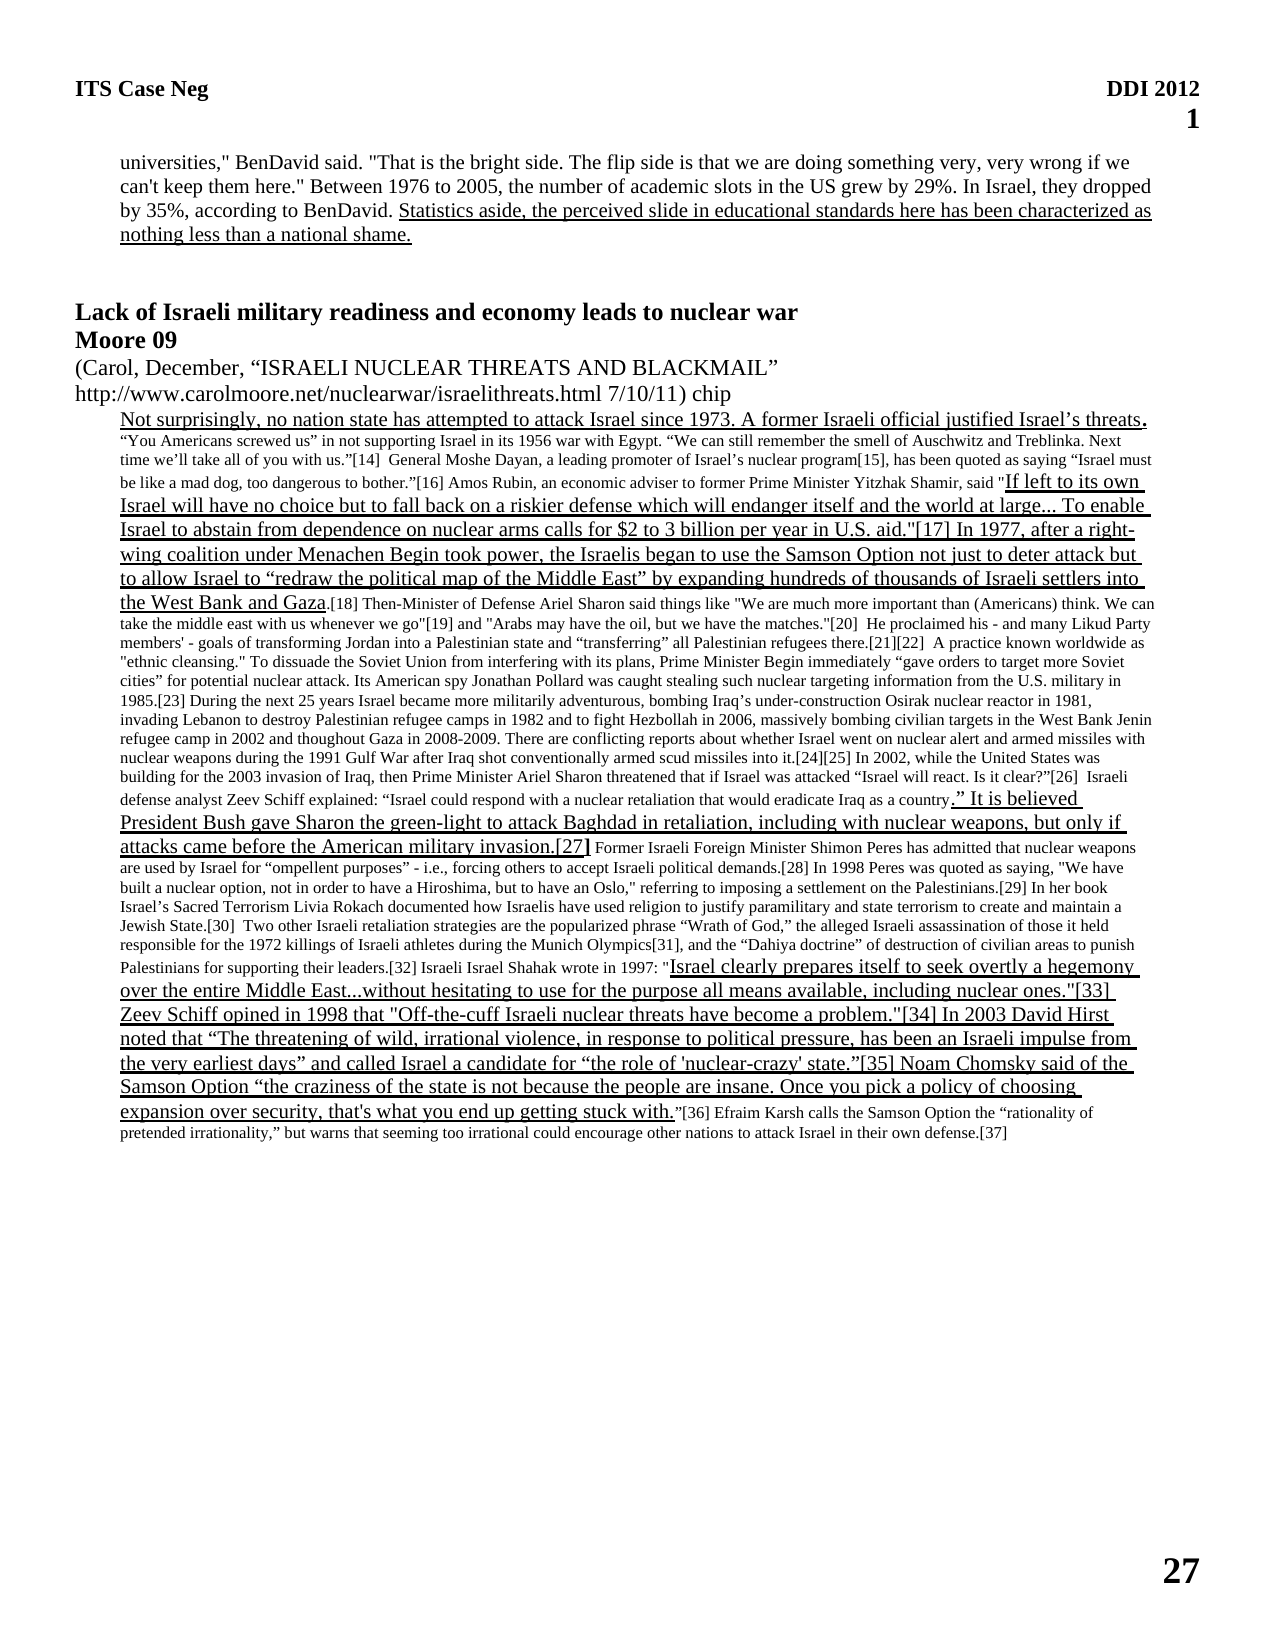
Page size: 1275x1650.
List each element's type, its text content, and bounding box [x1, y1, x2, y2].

text Moore 09 [75, 325, 1200, 354]
text (Carol, December, “ISRAELI NUCLEAR THREATS AND BLACKMAIL” http://www.carolmoore.net/nuclearwar/israelithreats.html 7/10/11) chip [75, 354, 1200, 407]
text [120, 150, 1155, 246]
text Lack of Israeli military readiness and economy leads to nuclear war [75, 297, 1200, 325]
text Not surprisingly, no nation state has attempted to attack Israel since 1973. A former Israeli official justified Israel’s threats. “You Americans screwed us” in not supporting Israel in its 1956 war with Egypt. “We can still remember the smell of Auschwitz and Treblinka. Next time we’ll take all of you with us.”[14] General Moshe Dayan, a leading promoter of Israel’s nuclear program[15], has been quoted as saying “Israel must be like a mad dog, too dangerous to bother.”[16] Amos Rubin, an economic adviser to former Prime Minister Yitzhak Shamir, said "If left to its own Israel will have no choice but to fall back on a riskier defense which will endanger itself and the world at large... To enable Israel to abstain from dependence on nuclear arms calls for $2 to 3 billion per year in U.S. aid."[17] In 1977, after a right-wing coalition under Menachen Begin took power, the Israelis began to use the Samson Option not just to deter attack but to allow Israel to “redraw the political map of the Middle East” by expanding hundreds of thousands of Israeli settlers into the West Bank and Gaza.[18] Then-Minister of Defense Ariel Sharon said things like "We are much more important than (Americans) think. We can take the middle east with us whenever we go"[19] and "Arabs may have the oil, but we have the matches."[20] He proclaimed his - and many Likud Party members' - goals of transforming Jordan into a Palestinian state and “transferring” all Palestinian refugees there.[21][22] A practice known worldwide as "ethnic cleansing." To dissuade the Soviet Union from interfering with its plans, Prime Minister Begin immediately “gave orders to target more Soviet cities” for potential nuclear attack. Its American spy Jonathan Pollard was caught stealing such nuclear targeting information from the U.S. military in 1985.[23] During the next 25 years Israel became more militarily adventurous, bombing Iraq’s under-construction Osirak nuclear reactor in 1981, invading Lebanon to destroy Palestinian refugee camps in 1982 and to fight Hezbollah in 2006, massively bombing civilian targets in the West Bank Jenin refugee camp in 2002 and thoughout Gaza in 2008-2009. There are conflicting reports about whether Israel went on nuclear alert and armed missiles with nuclear weapons during the 1991 Gulf War after Iraq shot conventionally armed scud missiles into it.[24][25] In 2002, while the United States was building for the 2003 invasion of Iraq, then Prime Minister Ariel Sharon threatened that if Israel was attacked “Israel will react. Is it clear?”[26] Israeli defense analyst Zeev Schiff explained: “Israel could respond with a nuclear retaliation that would eradicate Iraq as a country.” It is believed President Bush gave Sharon the green-light to attack Baghdad in retaliation, including with nuclear weapons, but only if attacks came before the American military invasion.[27] Former Israeli Foreign Minister Shimon Peres has admitted that nuclear weapons are used by Israel for “ompellent purposes” - i.e., forcing others to accept Israeli political demands.[28] In 1998 Peres was quoted as saying, "We have built a nuclear option, not in order to have a Hiroshima, but to have an Oslo," referring to imposing a settlement on the Palestinians.[29] In her book Israel’s Sacred Terrorism Livia Rokach documented how Israelis have used religion to justify paramilitary and state terrorism to create and maintain a Jewish State.[30] Two other Israeli retaliation strategies are the popularized phrase “Wrath of God,” the alleged Israeli assassination of those it held responsible for the 1972 killings of Israeli athletes during the Munich Olympics[31], and the “Dahiya doctrine” of destruction of civilian areas to punish Palestinians for supporting their leaders.[32] Israeli Israel Shahak wrote in 1997: "Israel clearly prepares itself to seek overtly a hegemony over the entire Middle East...without hesitating to use for the purpose all means available, including nuclear ones."[33] Zeev Schiff opined in 1998 that "Off-the-cuff Israeli nuclear threats have become a problem."[34] In 2003 David Hirst noted that “The threatening of wild, irrational violence, in response to political pressure, has been an Israeli impulse from the very earliest days” and called Israel a candidate for “the role of 'nuclear-crazy' state.”[35] Noam Chomsky said of the Samson Option “the craziness of the state is not because the people are insane. Once you pick a policy of choosing expansion over security, that's what you end up getting stuck with.”[36] Efraim Karsh calls the Samson Option the “rationality of pretended irrationality,” but warns that seeming too irrational could encourage other nations to attack Israel in their own defense.[37] [120, 407, 1155, 1142]
